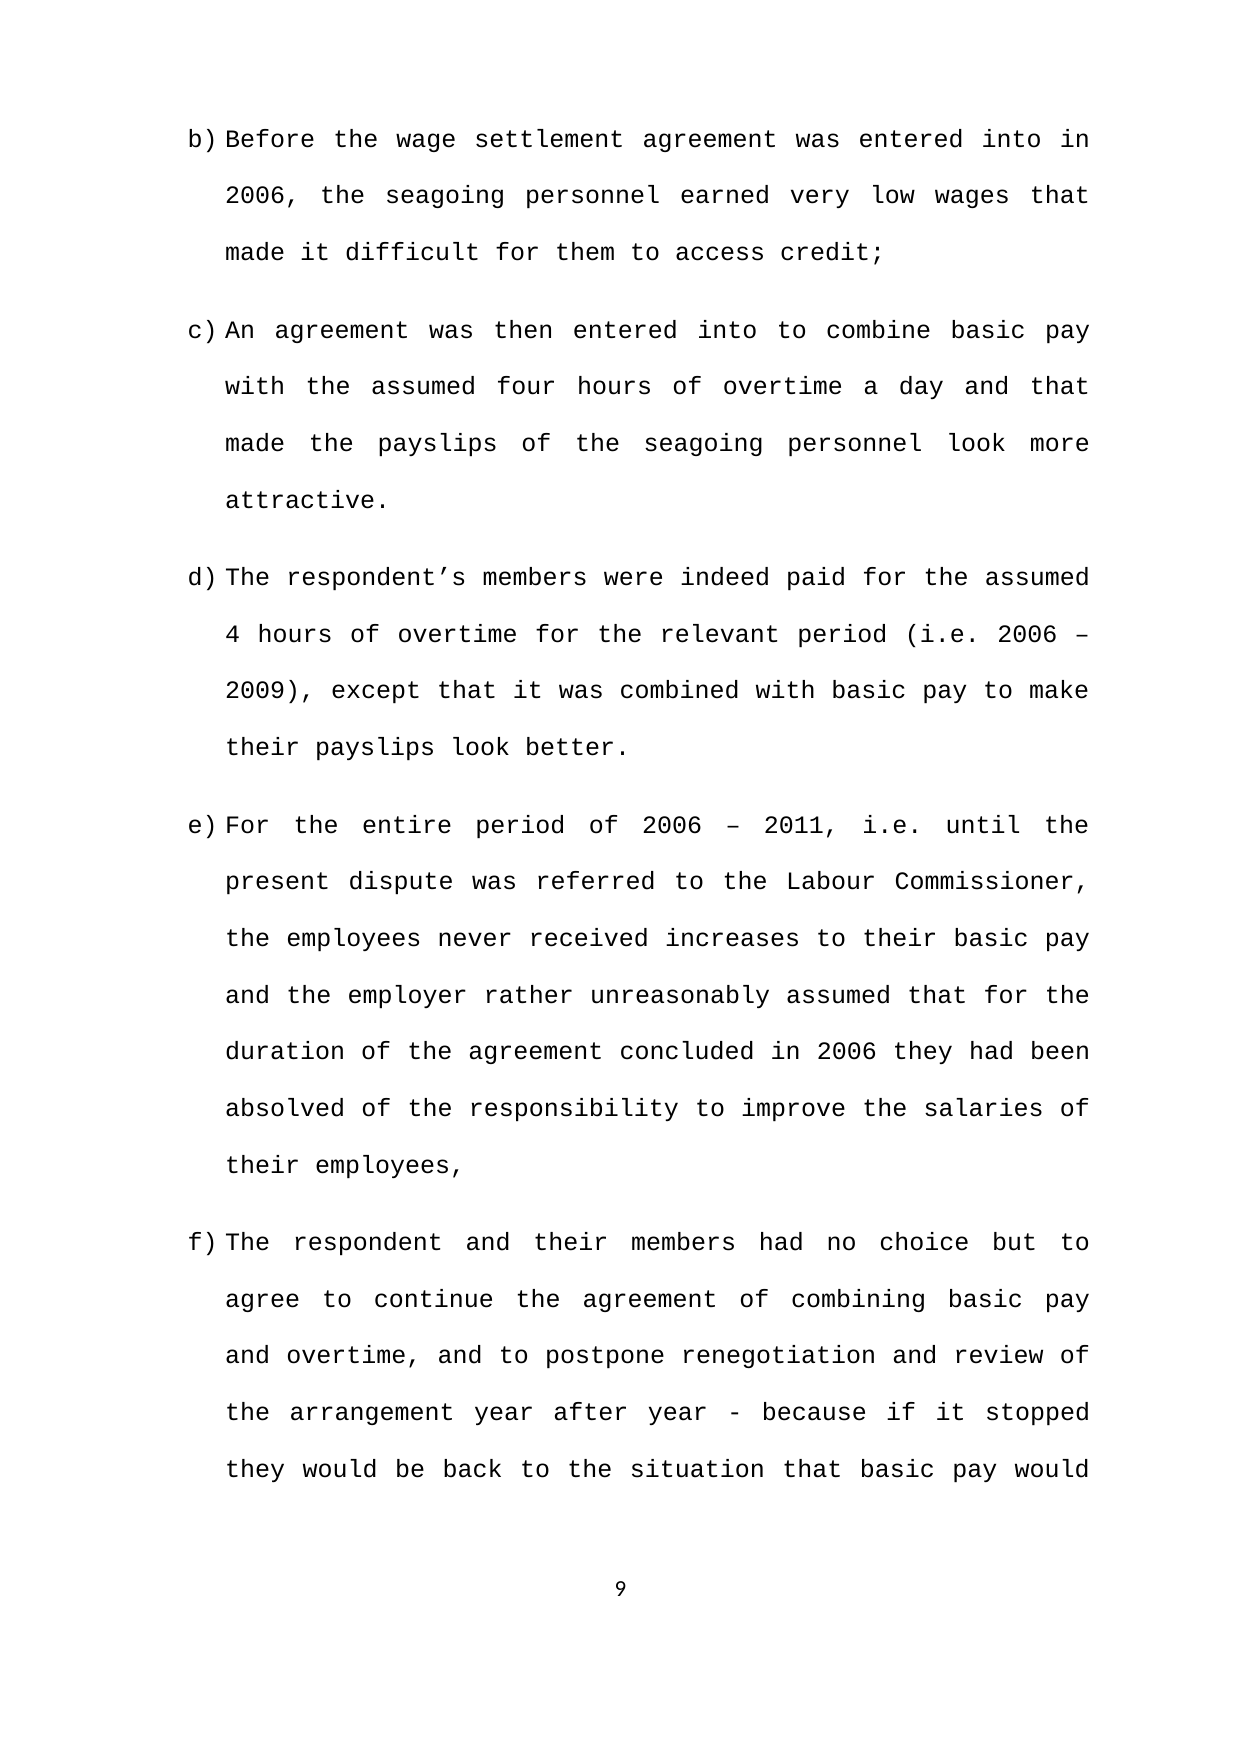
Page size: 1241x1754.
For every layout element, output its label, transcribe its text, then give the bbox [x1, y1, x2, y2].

list An agreement was then entered into to combine basic pay with the assumed four hours of overtime a day and that made the payslips of the seagoing personnel look more attractive. [187, 317, 1090, 516]
list The respondent’s members were indeed paid for the assumed 4 hours of overtime for the relevant period (i.e. 2006 – 2009), except that it was combined with basic pay to make their payslips look better. [187, 565, 1090, 763]
list Before the wage settlement agreement was entered into in 2006, the seagoing personnel earned very low wages that made it difficult for them to access credit; [187, 126, 1090, 268]
list For the entire period of 2006 – 2011, i.e. until the present dispute was referred to the Labour Commissioner, the employees never received increases to their basic pay and the employer rather unreasonably assumed that for the duration of the agreement concluded in 2006 they had been absolved of the responsibility to improve the salaries of their employees, [187, 812, 1090, 1181]
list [187, 1230, 1090, 1485]
